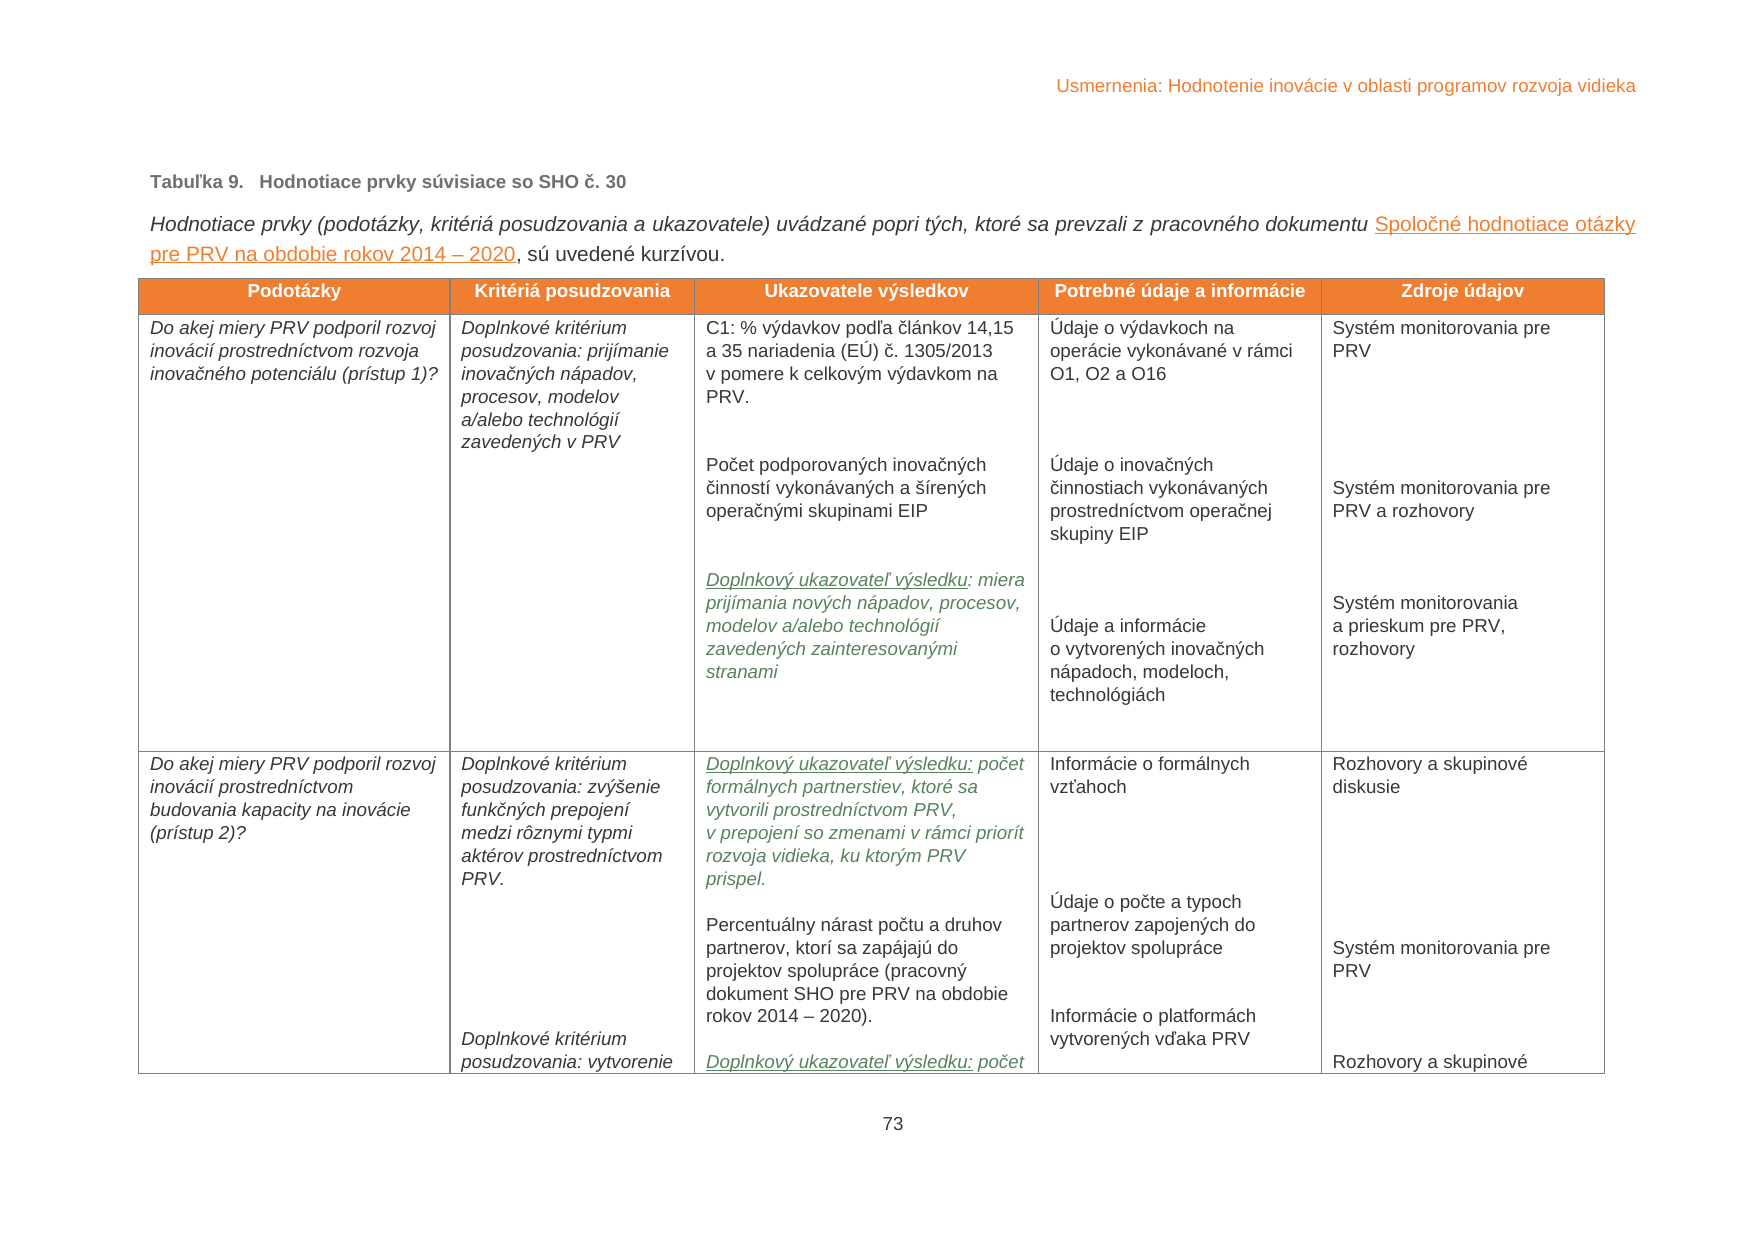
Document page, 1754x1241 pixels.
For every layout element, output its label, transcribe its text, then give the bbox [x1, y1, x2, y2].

table_header Zdroje údajov [1322, 279, 1604, 314]
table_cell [695, 752, 1038, 1073]
table_cell Systém monitorovania pre PRV Systém monitorovania pre PRV a rozhovory Systém monitorovania a prieskum pre PRV, rozhovory [1322, 315, 1604, 751]
table_cell Doplnkové kritérium posudzovania: prijímanie inovačných nápadov, procesov, modelov a/alebo technológií zavedených v PRV [451, 315, 694, 751]
table_cell C1: % výdavkov podľa článkov 14,15 a 35 nariadenia (EÚ) č. 1305/2013 v pomere k celkovým výdavkom na PRV. Počet podporovaných inovačných činností vykonávaných a šírených operačnými skupinami EIP Doplnkový ukazovateľ výsledku: miera prijímania nových nápadov, procesov, modelov a/alebo technológií zavedených zainteresovanými stranami [695, 315, 1038, 751]
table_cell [1039, 752, 1321, 1073]
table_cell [451, 752, 694, 1073]
table_cell Údaje o výdavkoch na operácie vykonávané v rámci O1, O2 a O16 Údaje o inovačných činnostiach vykonávaných prostredníctvom operačnej skupiny EIP Údaje a informácie o vytvorených inovačných nápadoch, modeloch, technológiách [1039, 315, 1321, 751]
table_cell Do akej miery PRV podporil rozvoj inovácií prostredníctvom rozvoja inovačného potenciálu (prístup 1)? [139, 315, 449, 751]
subtitle Tabuľka 9. Hodnotiace prvky súvisiace so SHO č. 30 [150, 171, 1636, 192]
table_header Kritériá posudzovania [451, 279, 694, 314]
table_header Podotázky [139, 279, 449, 314]
table_header Ukazovatele výsledkov [695, 279, 1038, 314]
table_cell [139, 752, 449, 1073]
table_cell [1322, 752, 1604, 1073]
table_header Potrebné údaje a informácie [1039, 279, 1321, 314]
text Hodnotiace prvky (podotázky, kritériá posudzovania a ukazovatele) uvádzané popri tých, ktoré sa prevzali z pracovného dokumentu Spoločné hodnotiace otázky pre PRV na obdobie rokov 2014 – 2020, sú uvedené kurzívou. [150, 207, 1636, 265]
